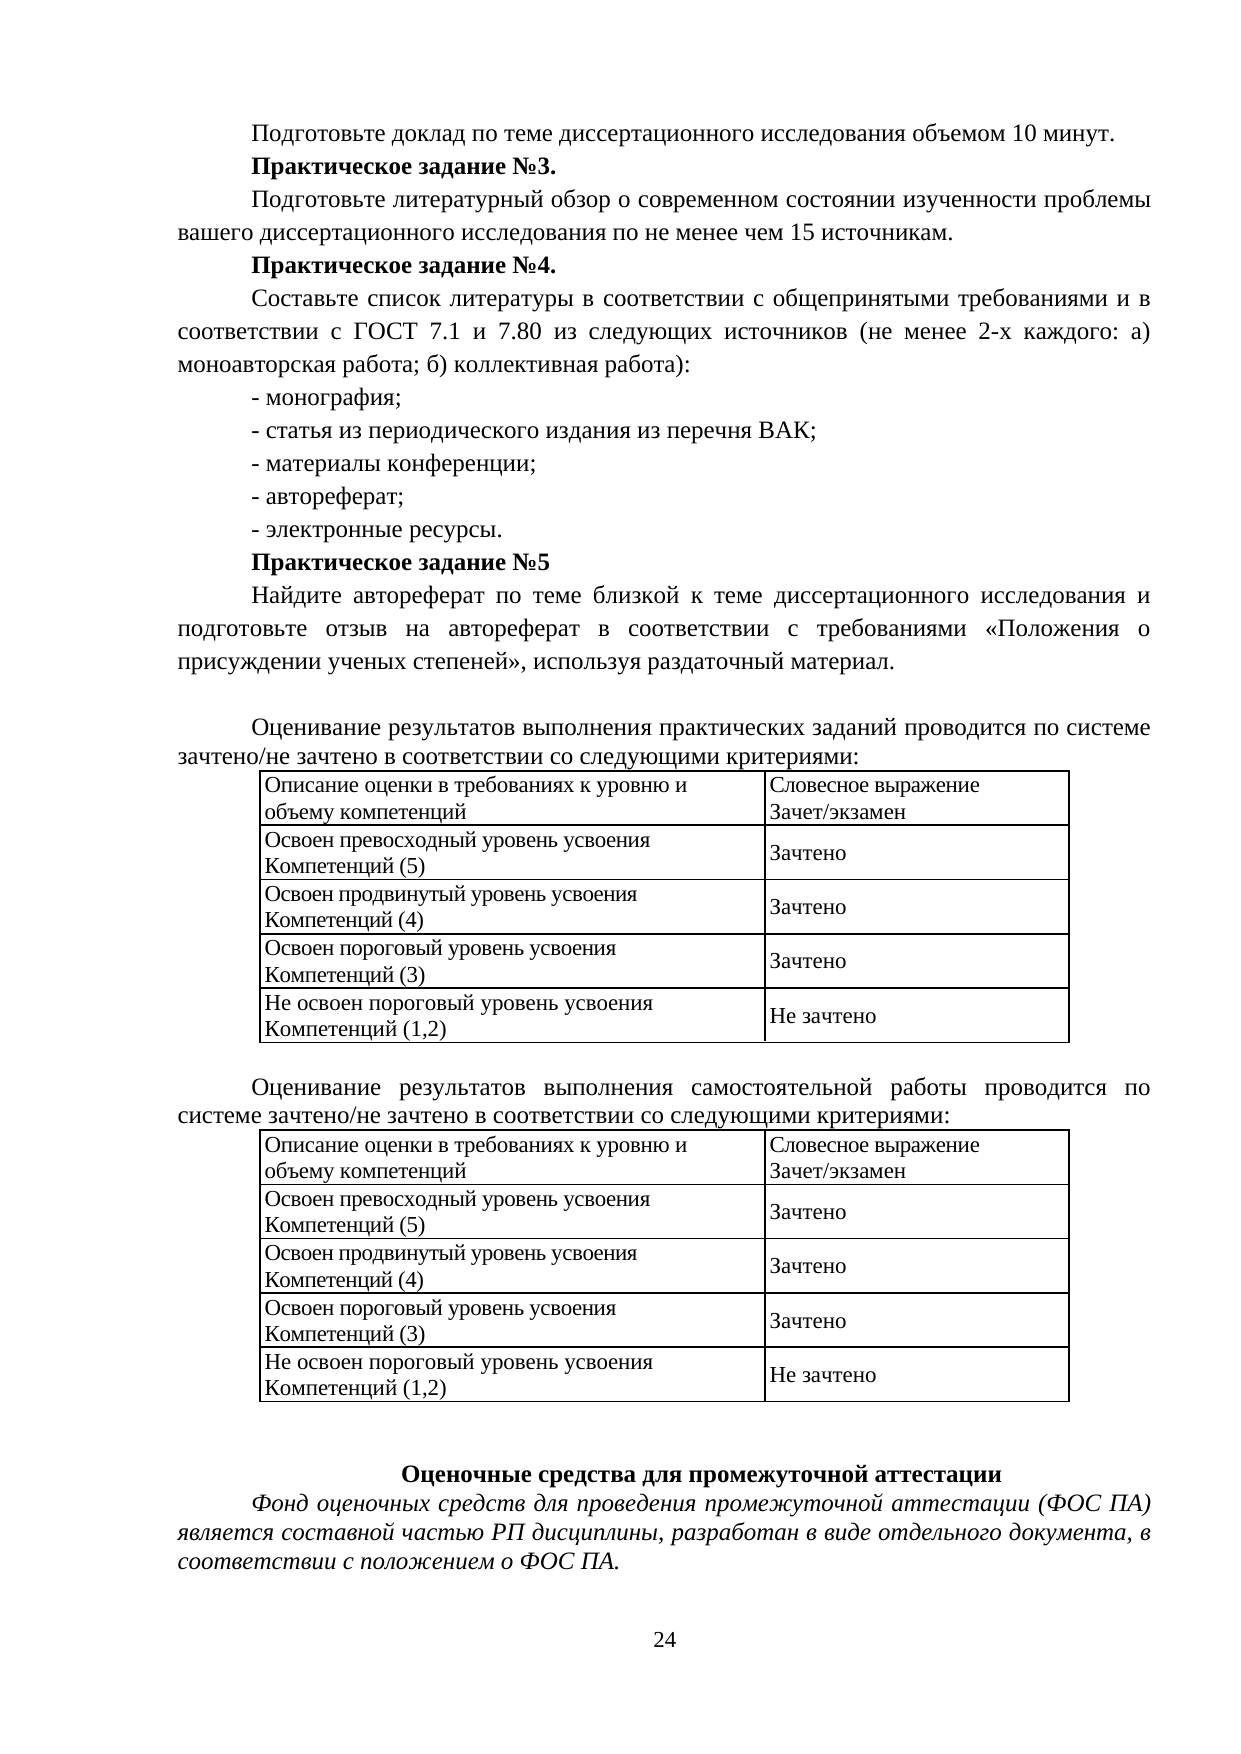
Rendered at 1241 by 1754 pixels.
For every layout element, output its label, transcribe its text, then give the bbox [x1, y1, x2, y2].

table_cell Не зачтено [766, 989, 1068, 1041]
table_cell Зачтено [766, 935, 1068, 987]
text Оценивание результатов выполнения практических заданий проводится по системе зачтено/не зачтено в соответствии со следующими критериями: [177, 712, 1152, 770]
text Подготовьте литературный обзор о современном состоянии изученности проблемы вашего диссертационного исследования по не менее чем 15 источникам. [177, 184, 1152, 246]
text Найдите автореферат по теме близкой к теме диссертационного исследования и подготовьте отзыв на автореферат в соответствии с требованиями «Положения о присуждении ученых степеней», используя раздаточный материал. [177, 580, 1152, 675]
text Фонд оценочных средств для проведения промежуточной аттестации (ФОС ПА) является составной частью РП дисциплины, разработан в виде отдельного документа, в соответствии с положением о ФОС ПА. [177, 1488, 1152, 1574]
text - материалы конференции; [177, 448, 1152, 477]
text Практическое задание №5 [177, 547, 1152, 576]
text Подготовьте доклад по теме диссертационного исследования объемом 10 минут. [177, 118, 1152, 147]
text - электронные ресурсы. [177, 514, 1152, 543]
text Оценочные средства для промежуточной аттестации [177, 1459, 1152, 1488]
text - монография; [177, 382, 1152, 411]
text - автореферат; [177, 481, 1152, 510]
table_cell Зачтено [766, 1239, 1068, 1292]
text - статья из периодического издания из перечня ВАК; [177, 415, 1152, 444]
text Составьте список литературы в соответствии с общепринятыми требованиями и в соответствии с ГОСТ 7.1 и 7.80 из следующих источников (не менее 2-х каждого: а) моноавторская работа; б) коллективная работа): [177, 283, 1152, 378]
table_cell Не зачтено [766, 1348, 1068, 1401]
table_cell Зачтено [766, 1185, 1068, 1238]
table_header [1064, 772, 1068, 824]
text Оценивание результатов выполнения самостоятельной работы проводится по системе зачтено/не зачтено в соответствии со следующими критериями: [177, 1072, 1152, 1129]
text Практическое задание №3. [177, 151, 1152, 180]
text Практическое задание №4. [177, 250, 1152, 279]
table_cell Зачтено [766, 826, 1068, 878]
table_cell Зачтено [766, 880, 1068, 933]
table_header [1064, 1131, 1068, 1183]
table_cell Зачтено [766, 1294, 1068, 1346]
